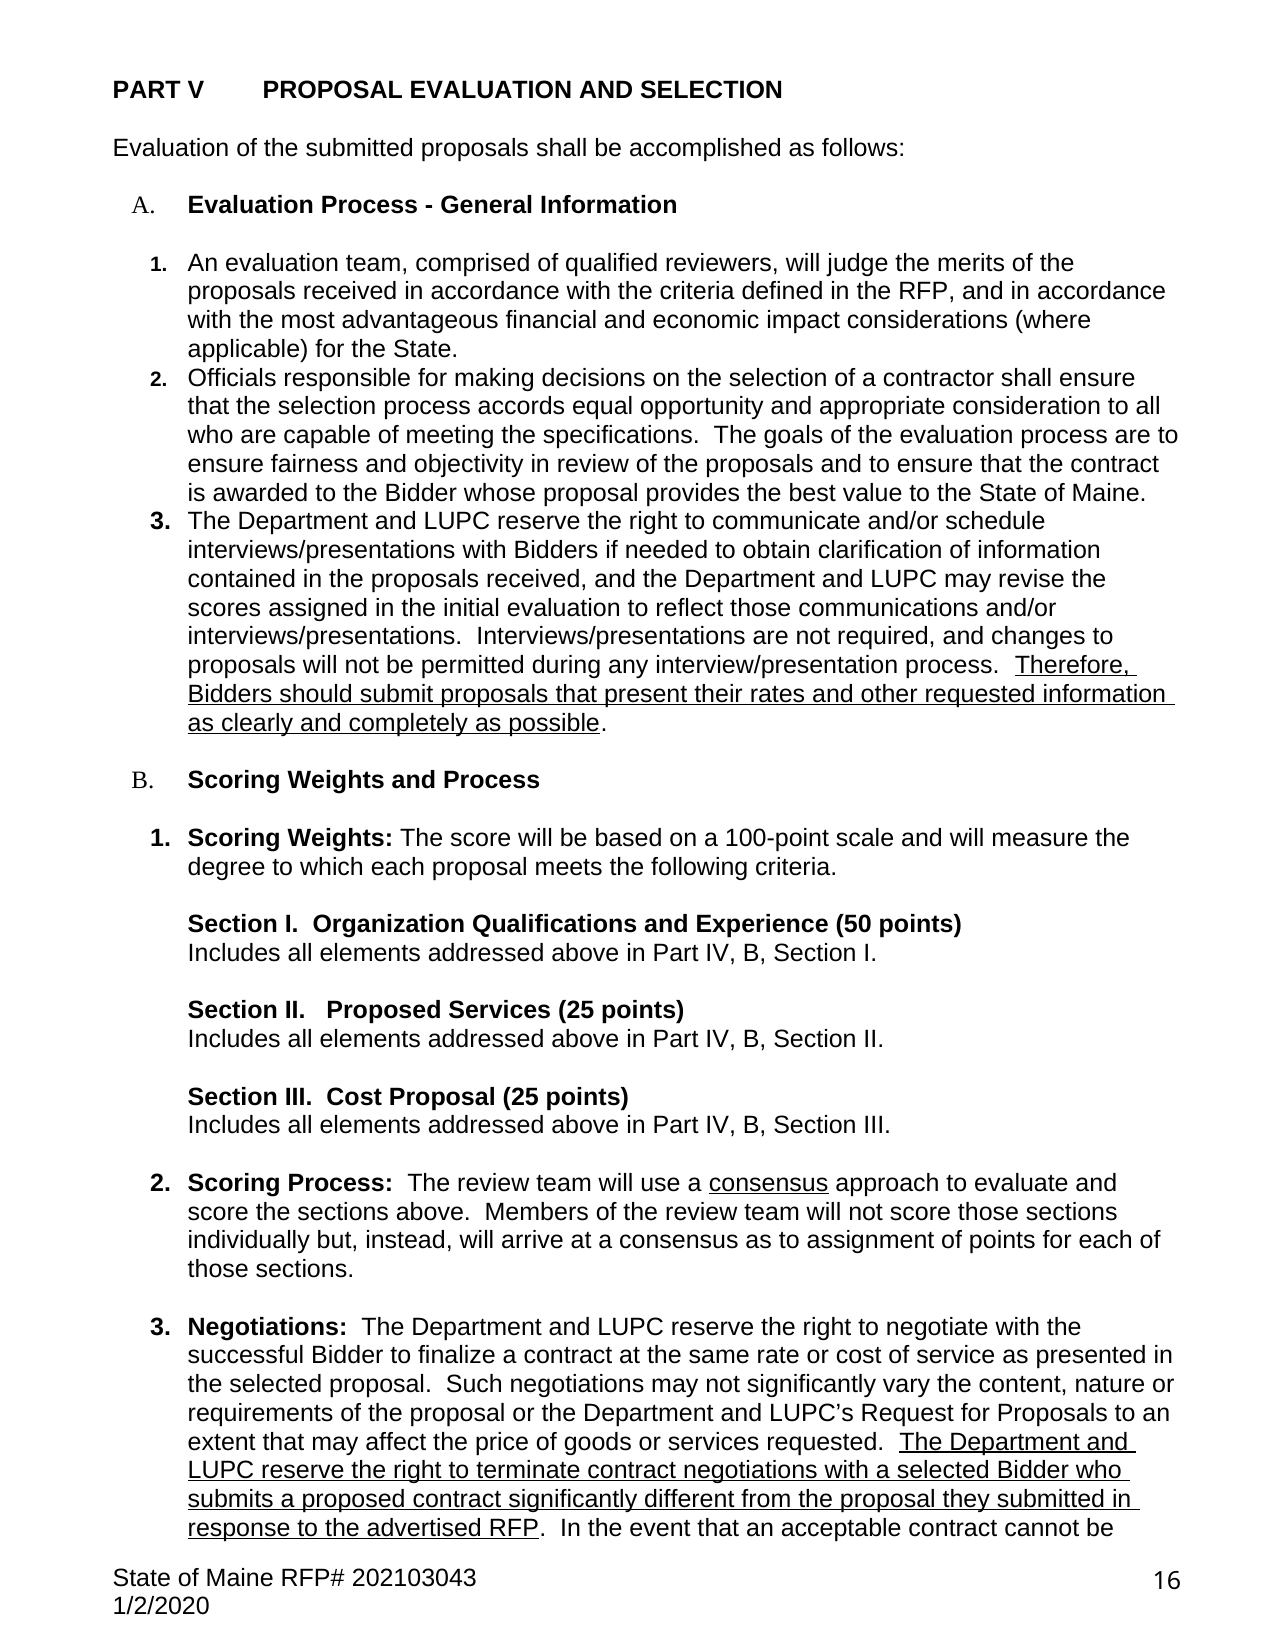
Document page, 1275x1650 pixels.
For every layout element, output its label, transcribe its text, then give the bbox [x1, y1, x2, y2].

text Includes all elements addressed above in Part IV, B, Section I. [187, 938, 1181, 966]
text Includes all elements addressed above in Part IV, B, Section II. [187, 1024, 1181, 1053]
text Includes all elements addressed above in Part IV, B, Section III. [187, 1110, 1181, 1139]
list An evaluation team, comprised of qualified reviewers, will judge the merits of the proposals received in accordance with the criteria defined in the RFP, and in accordance with the most advantageous financial and economic impact considerations (where applicable) for the State. [150, 248, 1181, 363]
text Section III. Cost Proposal (25 points) [187, 1081, 1181, 1110]
list Scoring Process: The review team will use a consensus approach to evaluate and score the sections above. Members of the review team will not score those sections individually but, instead, will arrive at a consensus as to assignment of points for each of those sections. [150, 1168, 1181, 1283]
subtitle Scoring Weights and Process [112, 765, 1181, 794]
list Scoring Weights: The score will be based on a 100-point scale and will measure the degree to which each proposal meets the following criteria. [150, 823, 1181, 880]
list The Department and LUPC reserve the right to communicate and/or schedule interviews/presentations with Bidders if needed to obtain clarification of information contained in the proposals received, and the Department and LUPC may revise the scores assigned in the initial evaluation to reflect those communications and/or interviews/presentations. Interviews/presentations are not required, and changes to proposals will not be permitted during any interview/presentation process. Therefore, Bidders should submit proposals that present their rates and other requested information as clearly and completely as possible. [150, 506, 1181, 736]
text Evaluation of the submitted proposals shall be accomplished as follows: [112, 132, 1181, 161]
text Section I. Organization Qualifications and Experience (50 points) [187, 909, 1181, 938]
subtitle PART V PROPOSAL EVALUATION AND SELECTION [112, 75, 1181, 104]
list Officials responsible for making decisions on the selection of a contractor shall ensure that the selection process accords equal opportunity and appropriate consideration to all who are capable of meeting the specifications. The goals of the evaluation process are to ensure fairness and objectivity in review of the proposals and to ensure that the contract is awarded to the Bidder whose proposal provides the best value to the State of Maine. [150, 363, 1181, 506]
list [150, 1311, 1181, 1541]
text Section II. Proposed Services (25 points) [187, 995, 1181, 1024]
subtitle Evaluation Process - General Information [112, 190, 1181, 219]
